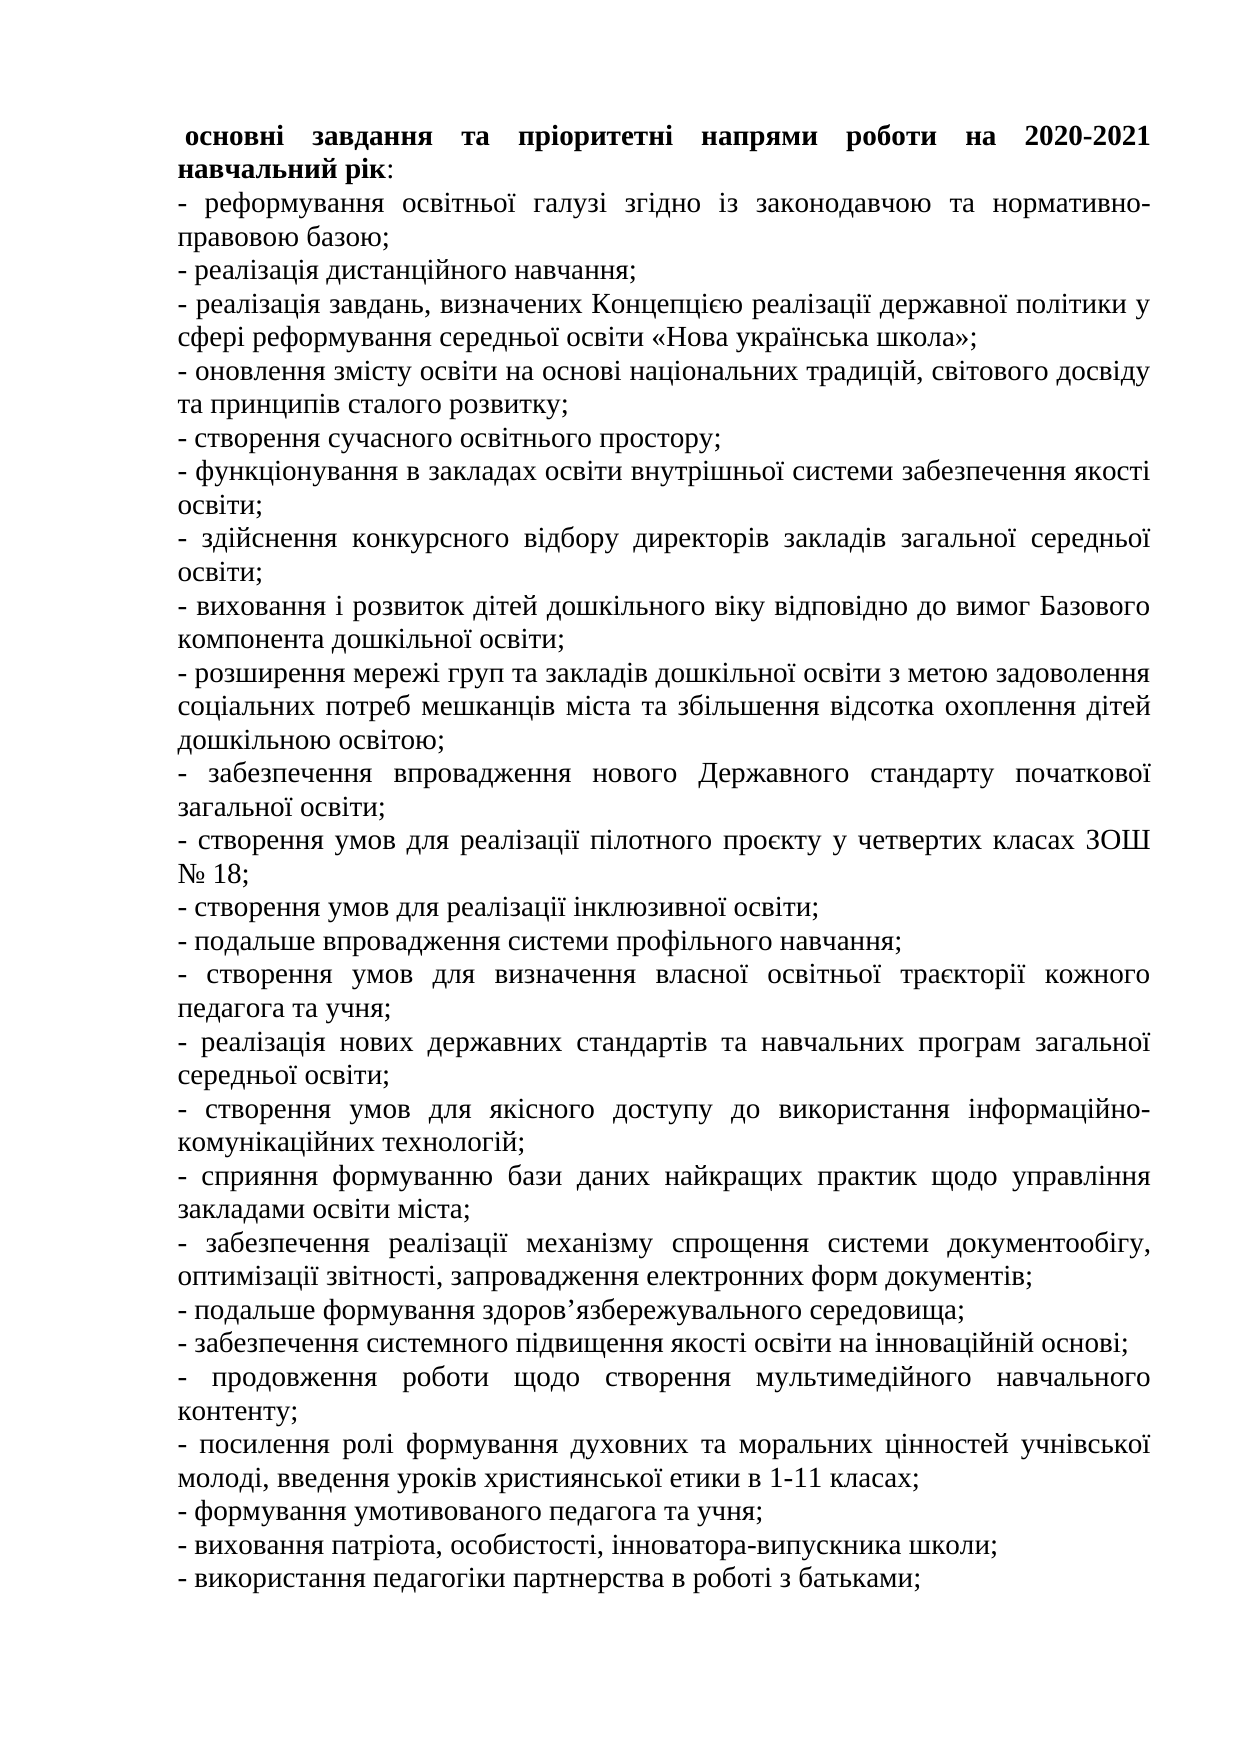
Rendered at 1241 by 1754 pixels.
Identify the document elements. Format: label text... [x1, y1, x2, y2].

text - сприяння формуванню бази даних найкращих практик щодо управління закладами освіти міста; [177, 1158, 1152, 1225]
text - розширення мережі груп та закладів дошкільної освіти з метою задоволення соціальних потреб мешканців міста та збільшення відсотка охоплення дітей дошкільною освітою; [177, 655, 1152, 755]
text основні завдання та пріоритетні напрями роботи на 2020-2021 навчальний рік: [177, 118, 1152, 185]
text - реалізація нових державних стандартів та навчальних програм загальної середньої освіти; [177, 1024, 1152, 1091]
text - забезпечення системного підвищення якості освіти на інноваційній основі; [177, 1326, 1152, 1359]
text - забезпечення реалізації механізму спрощення системи документообігу, оптимізації звітності, запровадження електронних форм документів; [177, 1225, 1152, 1292]
text - оновлення змісту освіти на основі національних традицій, світового досвіду та принципів сталого розвитку; [177, 353, 1152, 420]
text - формування умотивованого педагога та учня; [177, 1493, 1152, 1527]
text - створення умов для визначення власної освітньої траєкторії кожного педагога та учня; [177, 957, 1152, 1024]
text - реалізація завдань, визначених Концепцією реалізації державної політики у сфері реформування середньої освіти «Нова українська школа»; [177, 286, 1152, 353]
text - створення умов для якісного доступу до використання інформаційно-комунікаційних технологій; [177, 1091, 1152, 1158]
text - виховання і розвиток дітей дошкільного віку відповідно до вимог Базового компонента дошкільної освіти; [177, 588, 1152, 655]
text - створення умов для реалізації пілотного проєкту у четвертих класах ЗОШ № 18; [177, 822, 1152, 889]
text - посилення ролі формування духовних та моральних цінностей учнівської молоді, введення уроків християнської етики в 1-11 класах; [177, 1426, 1152, 1493]
text - продовження роботи щодо створення мультимедійного навчального контенту; [177, 1359, 1152, 1426]
text - здійснення конкурсного відбору директорів закладів загальної середньої освіти; [177, 521, 1152, 588]
text - виховання патріота, особистості, інноватора-випускника школи; [177, 1527, 1152, 1560]
text - забезпечення впровадження нового Державного стандарту початкової загальної освіти; [177, 755, 1152, 822]
text - подальше впровадження системи профільного навчання; [177, 923, 1152, 957]
text - реформування освітньої галузі згідно із законодавчою та нормативно-правовою базою; [177, 185, 1152, 252]
text - функціонування в закладах освіти внутрішньої системи забезпечення якості освіти; [177, 453, 1152, 521]
text - реалізація дистанційного навчання; [177, 252, 1152, 286]
text - створення сучасного освітнього простору; [177, 420, 1152, 453]
text - використання педагогіки партнерства в роботі з батьками; [177, 1560, 1152, 1594]
text - створення умов для реалізації інклюзивної освіти; [177, 889, 1152, 923]
text - подальше формування здоров’язбережувального середовища; [177, 1292, 1152, 1326]
